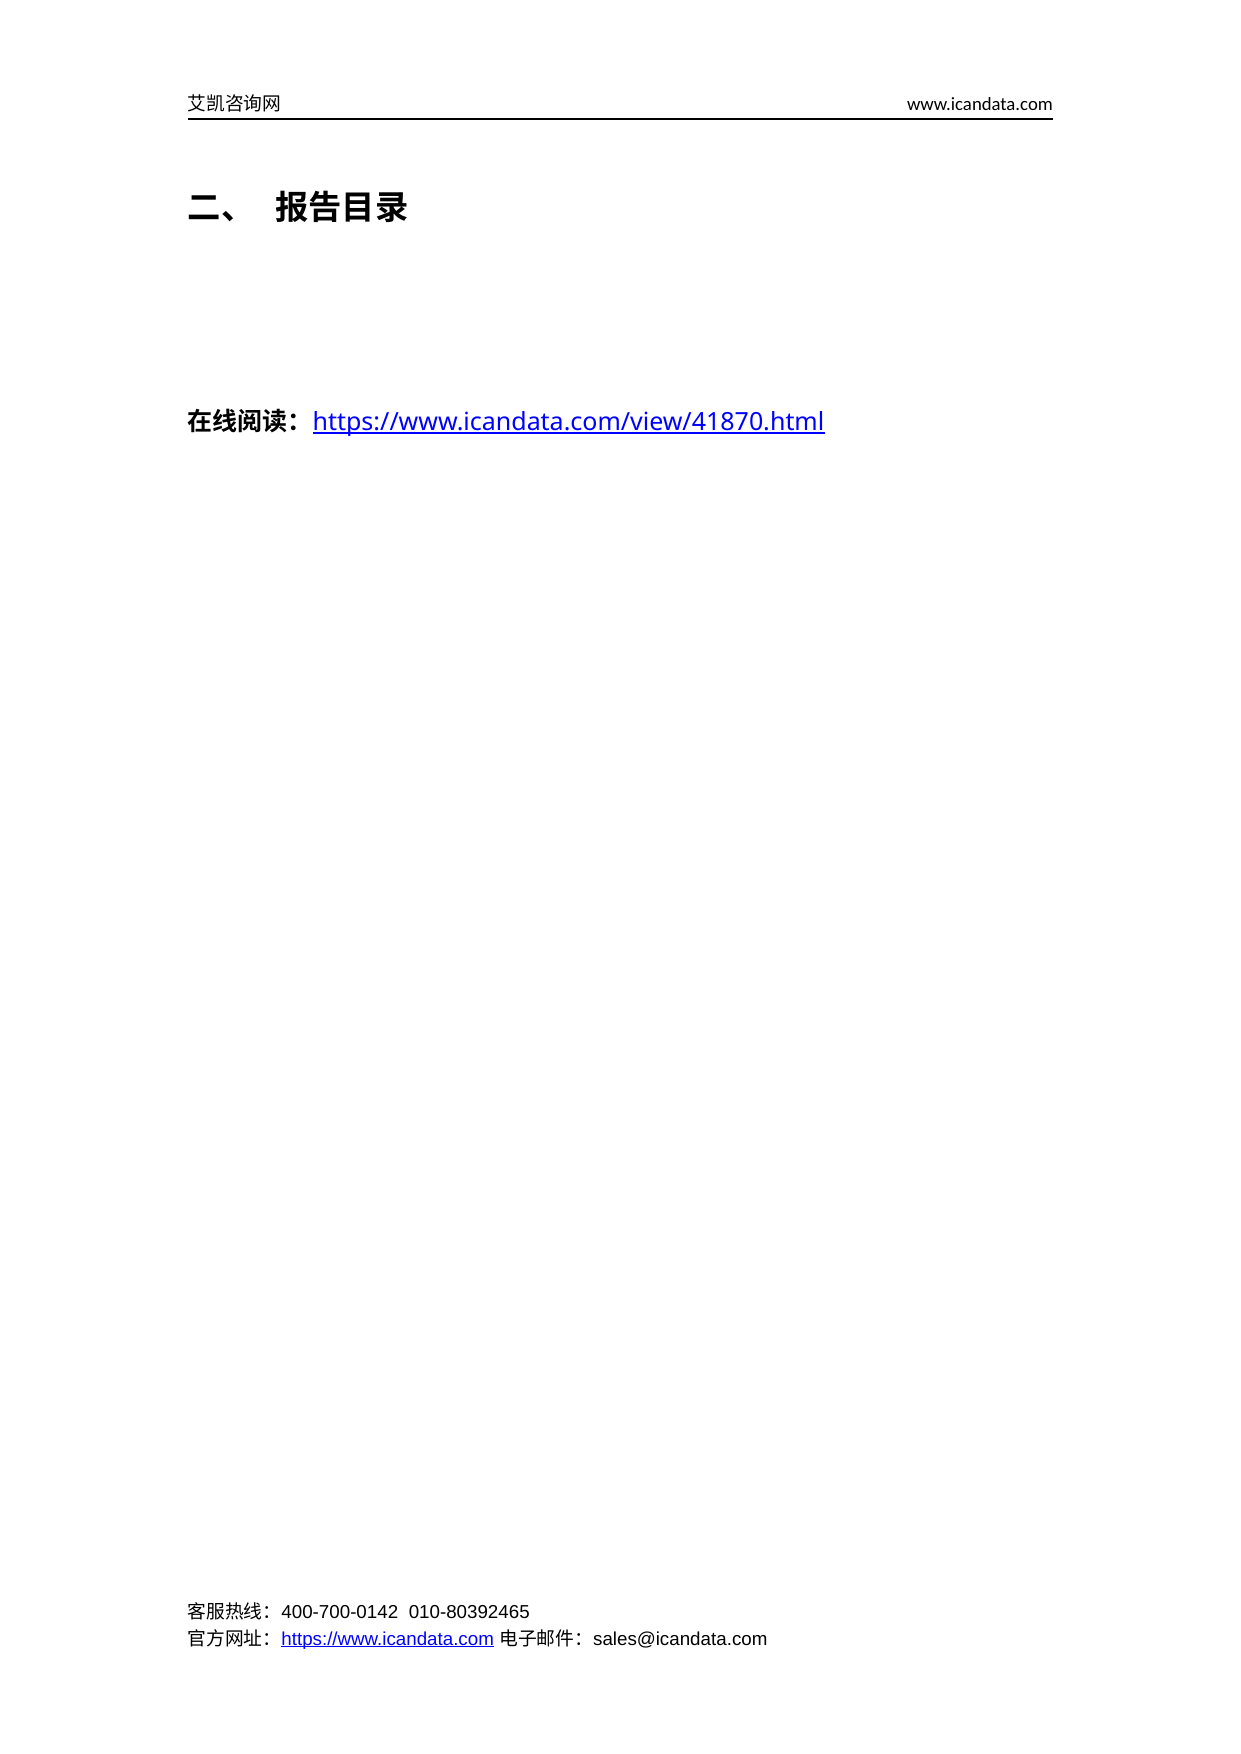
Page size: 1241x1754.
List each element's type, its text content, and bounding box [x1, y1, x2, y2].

text 在线阅读：https://www.icandata.com/view/41870.html [187, 387, 1053, 452]
subtitle 报告目录 [187, 172, 1053, 237]
